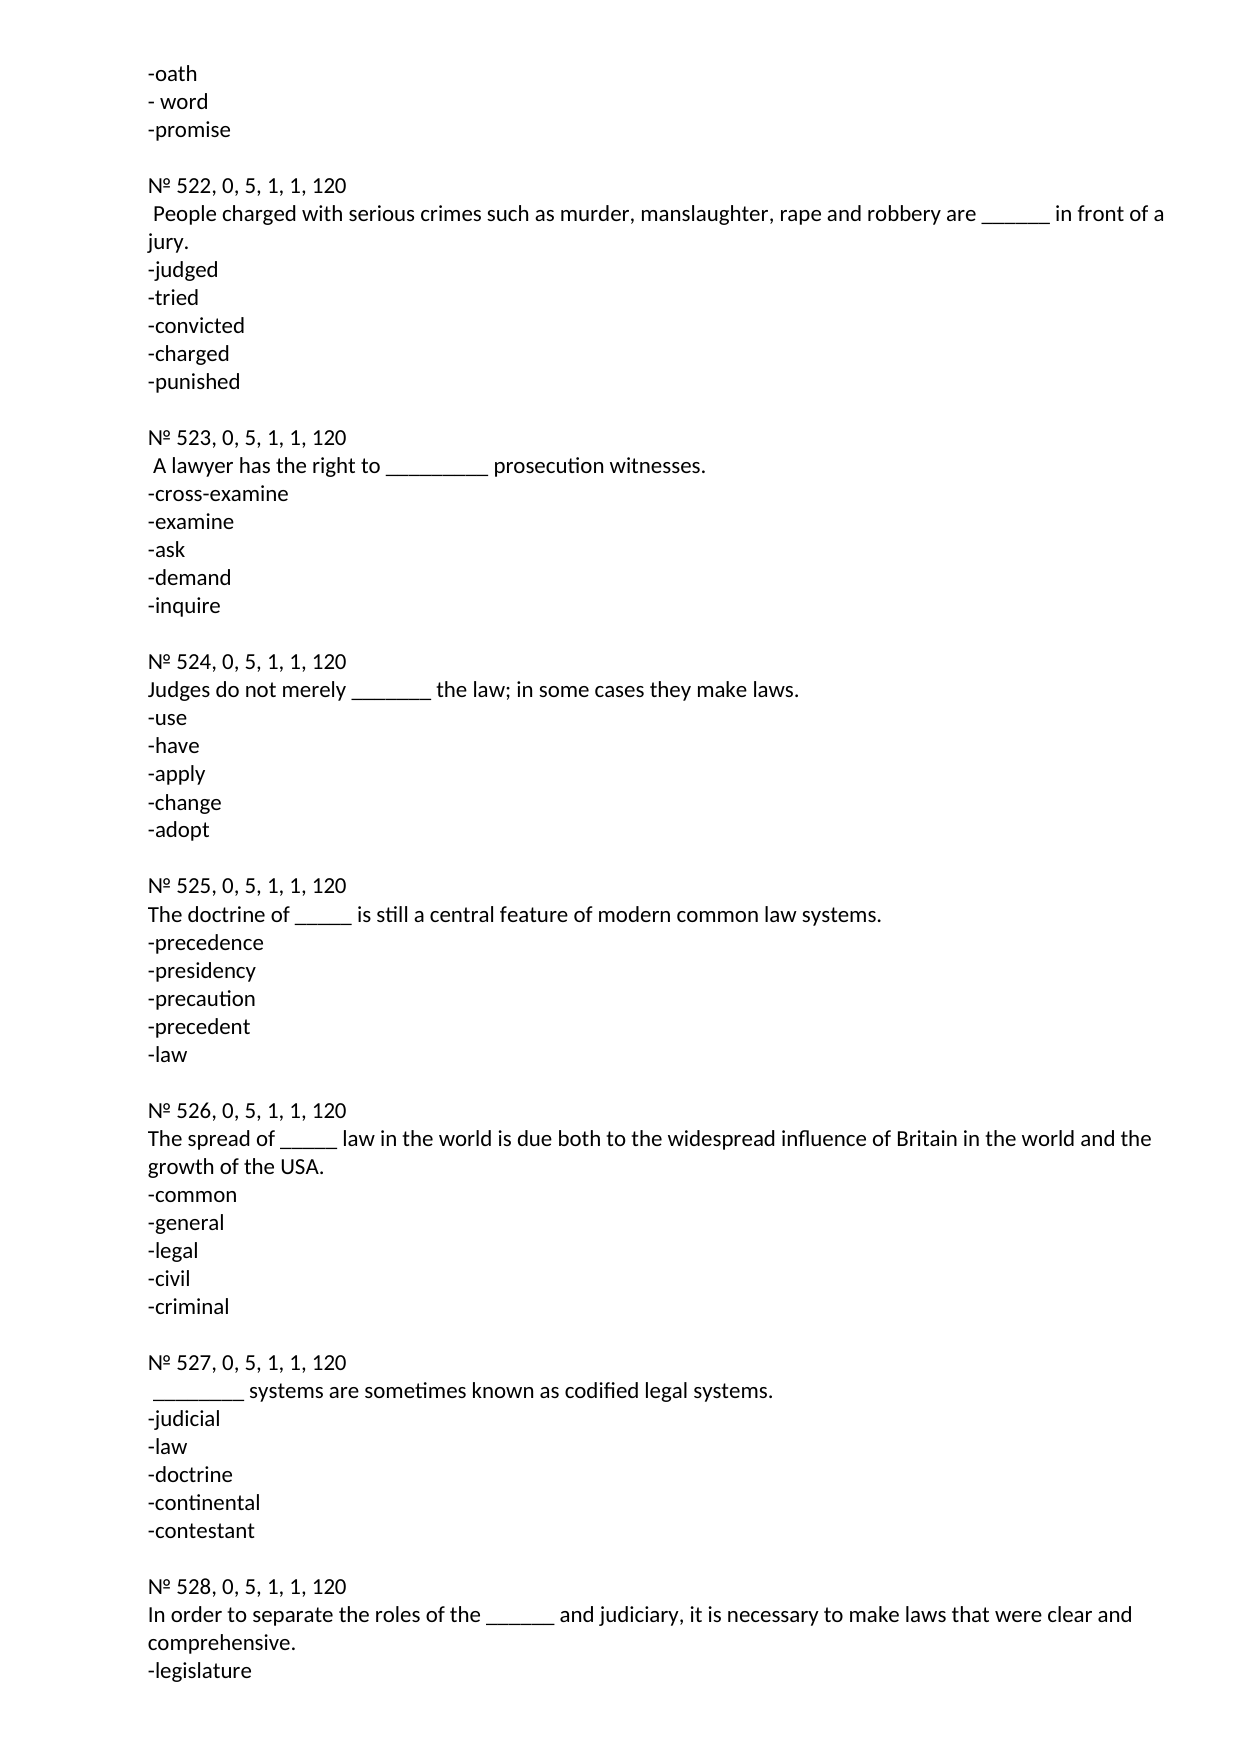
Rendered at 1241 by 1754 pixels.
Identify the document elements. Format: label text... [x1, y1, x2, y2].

text The doctrine of _____ is still a central feature of modern common law systems. [148, 900, 1181, 928]
text -legislature [148, 1656, 1181, 1684]
text -oath [148, 59, 1181, 87]
text № 523, 0, 5, 1, 1, 120 [148, 423, 1181, 451]
text People charged with serious crimes such as murder, manslaughter, rape and robbery are ______ in front of a jury. [148, 199, 1181, 255]
text № 522, 0, 5, 1, 1, 120 [148, 171, 1181, 199]
text -ask [148, 535, 1181, 563]
text -precedence [148, 928, 1181, 956]
text -apply [148, 759, 1181, 788]
text -punished [148, 367, 1181, 395]
text № 524, 0, 5, 1, 1, 120 [148, 647, 1181, 676]
text -law [148, 1432, 1181, 1460]
text -doctrine [148, 1460, 1181, 1488]
text -promise [148, 115, 1181, 143]
text -examine [148, 507, 1181, 535]
text ________ systems are sometimes known as codified legal systems. [148, 1376, 1181, 1404]
text -continental [148, 1488, 1181, 1516]
text The spread of _____ law in the world is due both to the widespread influence of in the world and the growth of the . [148, 1124, 1181, 1180]
text In order to separate the roles of the ______ and judiciary, it is necessary to make laws that were clear and comprehensive. [148, 1600, 1181, 1656]
text -adopt [148, 816, 1181, 844]
text -judicial [148, 1404, 1181, 1432]
text -presidency [148, 956, 1181, 984]
text -contestant [148, 1516, 1181, 1544]
text № 526, 0, 5, 1, 1, 120 [148, 1096, 1181, 1124]
text Judges do not merely _______ the law; in some cases they make laws. [148, 676, 1181, 703]
text -criminal [148, 1292, 1181, 1320]
text № 528, 0, 5, 1, 1, 120 [148, 1572, 1181, 1600]
text -common [148, 1180, 1181, 1208]
text -legal [148, 1236, 1181, 1264]
text -charged [148, 339, 1181, 367]
text -convicted [148, 311, 1181, 339]
text -have [148, 732, 1181, 759]
text A lawyer has the right to _________ prosecution witnesses. [148, 451, 1181, 479]
text -change [148, 788, 1181, 816]
text -tried [148, 283, 1181, 311]
text -inquire [148, 591, 1181, 619]
text -judged [148, 255, 1181, 283]
text -precaution [148, 984, 1181, 1012]
text -general [148, 1208, 1181, 1236]
text № 525, 0, 5, 1, 1, 120 [148, 872, 1181, 900]
text -civil [148, 1264, 1181, 1292]
text -precedent [148, 1012, 1181, 1040]
text -demand [148, 563, 1181, 591]
text № 527, 0, 5, 1, 1, 120 [148, 1348, 1181, 1376]
text -use [148, 703, 1181, 732]
text - word [148, 87, 1181, 115]
text -law [148, 1040, 1181, 1068]
text -cross-examine [148, 479, 1181, 507]
